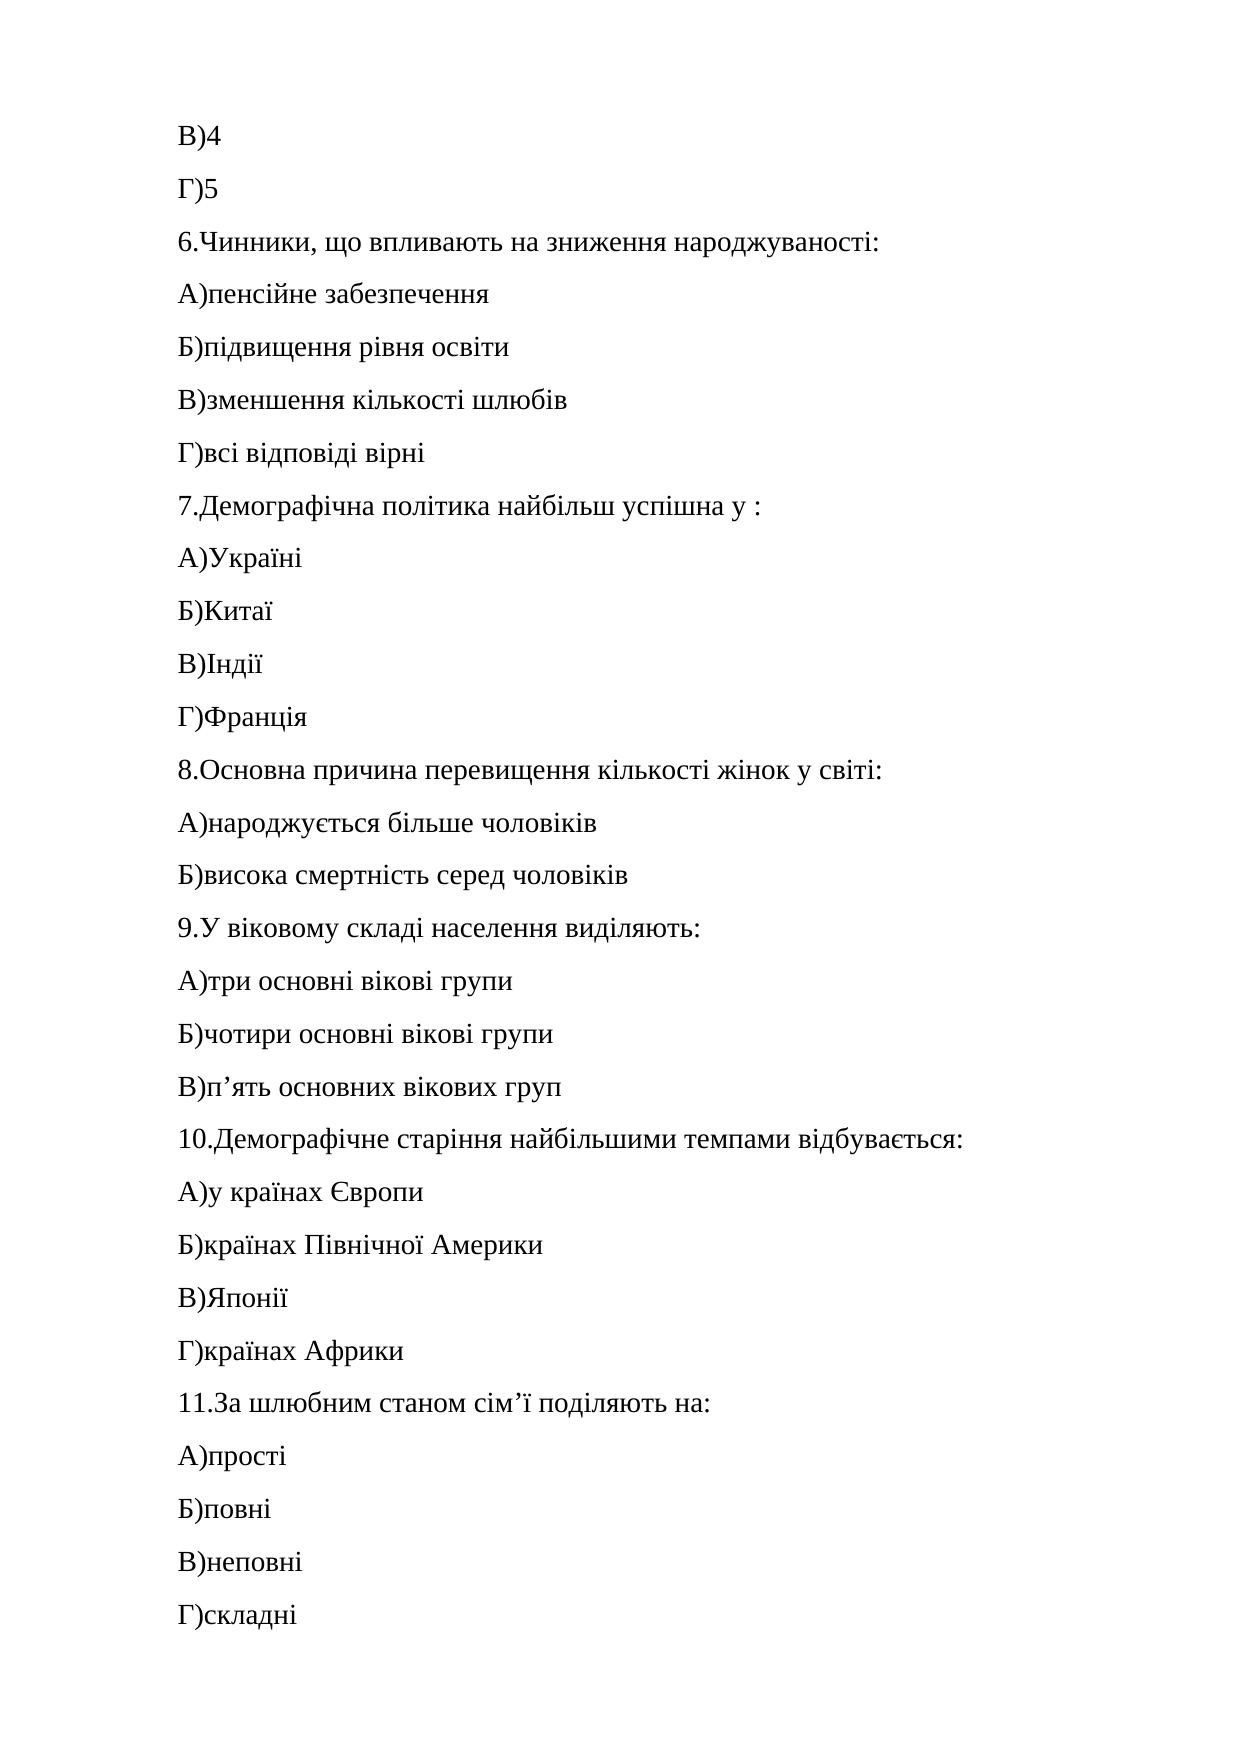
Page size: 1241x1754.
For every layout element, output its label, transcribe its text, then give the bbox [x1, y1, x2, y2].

text 8.Основна причина перевищення кількості жінок у світі: [177, 752, 1152, 785]
text В)4 [177, 118, 1152, 152]
text В)неповні [177, 1544, 1152, 1578]
text Г)країнах Африки [177, 1333, 1152, 1366]
text Б)чотири основні вікові групи [177, 1016, 1152, 1049]
text А)у країнах Європи [177, 1174, 1152, 1208]
text В)Японії [177, 1280, 1152, 1313]
text Б)Китаї [177, 593, 1152, 627]
text А)народжується більше чоловіків [177, 805, 1152, 838]
text 7.Демографічна політика найбільш успішна у : [177, 488, 1152, 521]
text А)прості [177, 1438, 1152, 1472]
text Г)всі відповіді вірні [177, 435, 1152, 468]
text Г)Франція [177, 699, 1152, 733]
text А)три основні вікові групи [177, 963, 1152, 997]
text Б)висока смертність серед чоловіків [177, 857, 1152, 891]
text Г)5 [177, 171, 1152, 204]
text 11.За шлюбним станом сім’ї поділяють на: [177, 1386, 1152, 1419]
text В)Індії [177, 646, 1152, 680]
text 9.У віковому складі населення виділяють: [177, 910, 1152, 944]
text Б)підвищення рівня освіти [177, 329, 1152, 363]
text В)п’ять основних вікових груп [177, 1069, 1152, 1102]
text В)зменшення кількості шлюбів [177, 382, 1152, 416]
text Б)повні [177, 1491, 1152, 1525]
text А)Україні [177, 541, 1152, 574]
text Б)країнах Північної Америки [177, 1227, 1152, 1261]
text 10.Демографічне старіння найбільшими темпами відбувається: [177, 1122, 1152, 1155]
text 6.Чинники, що впливають на зниження народжуваності: [177, 224, 1152, 257]
text А)пенсійне забезпечення [177, 277, 1152, 310]
text Г)складні [177, 1597, 1152, 1630]
